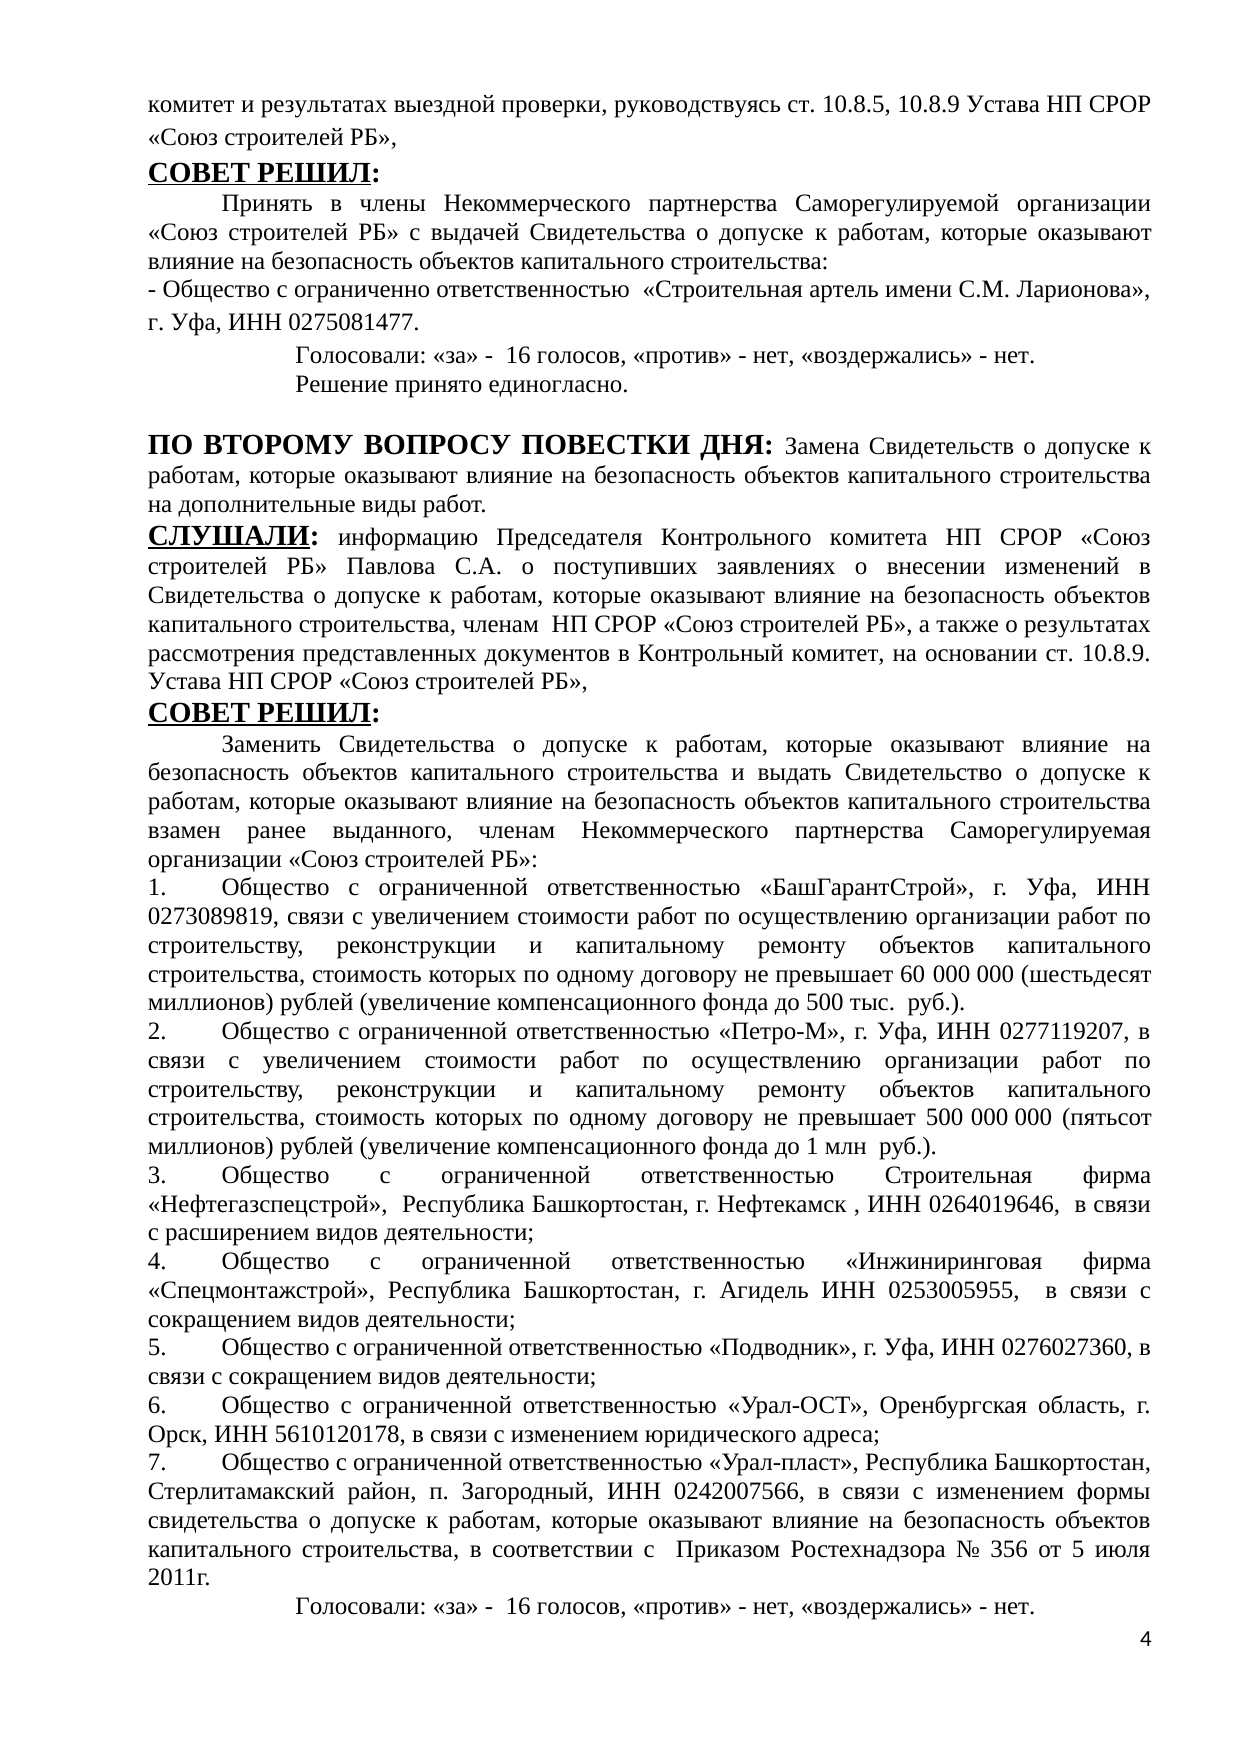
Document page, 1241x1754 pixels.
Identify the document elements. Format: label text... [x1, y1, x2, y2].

text ПО ВТОРОМУ ВОПРОСУ ПОВЕСТКИ ДНЯ: Замена Свидетельств о допуске к работам, которые оказывают влияние на безопасность объектов капитального строительства на дополнительные виды работ. [148, 427, 1152, 518]
text СОВЕТ РЕШИЛ: [148, 695, 1152, 729]
text - Общество с ограниченно ответственностью «Строительная артель имени С.М. Ларионова», г. Уфа, ИНН 0275081477. [148, 274, 1152, 336]
list Решение принято единогласно. [223, 369, 1152, 398]
text Заменить Свидетельства о допуске к работам, которые оказывают влияние на безопасность объектов капитального строительства и выдать Свидетельство о допуске к работам, которые оказывают влияние на безопасность объектов капитального строительства взамен ранее выданного, членам Некоммерческого партнерства Саморегулируемая организации «Союз строителей РБ»: [148, 729, 1152, 872]
list Общество с ограниченной ответственностью «Петро-М», г. Уфа, ИНН 0277119207, в связи с увеличением стоимости работ по осуществлению организации работ по строительству, реконструкции и капитальному ремонту объектов капитального строительства, стоимость которых по одному договору не превышает 500 000 000 (пятьсот миллионов) рублей (увеличение компенсационного фонда до 1 млн руб.). [148, 1016, 1152, 1160]
text СОВЕТ РЕШИЛ: [148, 155, 1152, 188]
list Общество с ограниченной ответственностью «Подводник», г. Уфа, ИНН 0276027360, в связи с сокращением видов деятельности; [148, 1332, 1152, 1390]
list Общество с ограниченной ответственностью «Урал-пласт», Республика Башкортостан, Стерлитамакский район, п. Загородный, ИНН 0242007566, в связи с изменением формы свидетельства о допуске к работам, которые оказывают влияние на безопасность объектов капитального строительства, в соответствии с Приказом Ростехнадзора № 356 от 5 июля 2011г. [148, 1447, 1152, 1591]
list Общество с ограниченной ответственностью Строительная фирма «Нефтегазспецстрой», Республика Башкортостан, г. Нефтекамск , ИНН 0264019646, в связи с расширением видов деятельности; [148, 1160, 1152, 1246]
text СЛУШАЛИ: информацию Председателя Контрольного комитета НП СРОР «Союз строителей РБ» Павлова С.А. о поступивших заявлениях о внесении изменений в Свидетельства о допуске к работам, которые оказывают влияние на безопасность объектов капитального строительства, членам НП СРОР «Союз строителей РБ», а также о результатах рассмотрения представленных документов в Контрольный комитет, на основании ст. 10.8.9. Устава НП СРОР «Союз строителей РБ», [148, 518, 1152, 695]
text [148, 89, 1152, 150]
list Общество с ограниченной ответственностью «Урал-ОСТ», Оренбургская область, г. Орск, ИНН 5610120178, в связи с изменением юридического адреса; [148, 1390, 1152, 1447]
list Голосовали: «за» - 16 голосов, «против» - нет, «воздержались» - нет. [223, 341, 1152, 369]
text Принять в члены Некоммерческого партнерства Саморегулируемой организации «Союз строителей РБ» с выдачей Свидетельства о допуске к работам, которые оказывают влияние на безопасность объектов капитального строительства: [148, 188, 1152, 274]
list Общество с ограниченной ответственностью «Инжиниринговая фирма «Спецмонтажстрой», Республика Башкортостан, г. Агидель ИНН 0253005955, в связи с сокращением видов деятельности; [148, 1246, 1152, 1332]
list Голосовали: «за» - 16 голосов, «против» - нет, «воздержались» - нет. [223, 1591, 1152, 1620]
list Общество с ограниченной ответственностью «БашГарантСтрой», г. Уфа, ИНН 0273089819, связи с увеличением стоимости работ по осуществлению организации работ по строительству, реконструкции и капитальному ремонту объектов капитального строительства, стоимость которых по одному договору не превышает 60 000 000 (шестьдесят миллионов) рублей (увеличение компенсационного фонда до 500 тыс. руб.). [148, 872, 1152, 1016]
